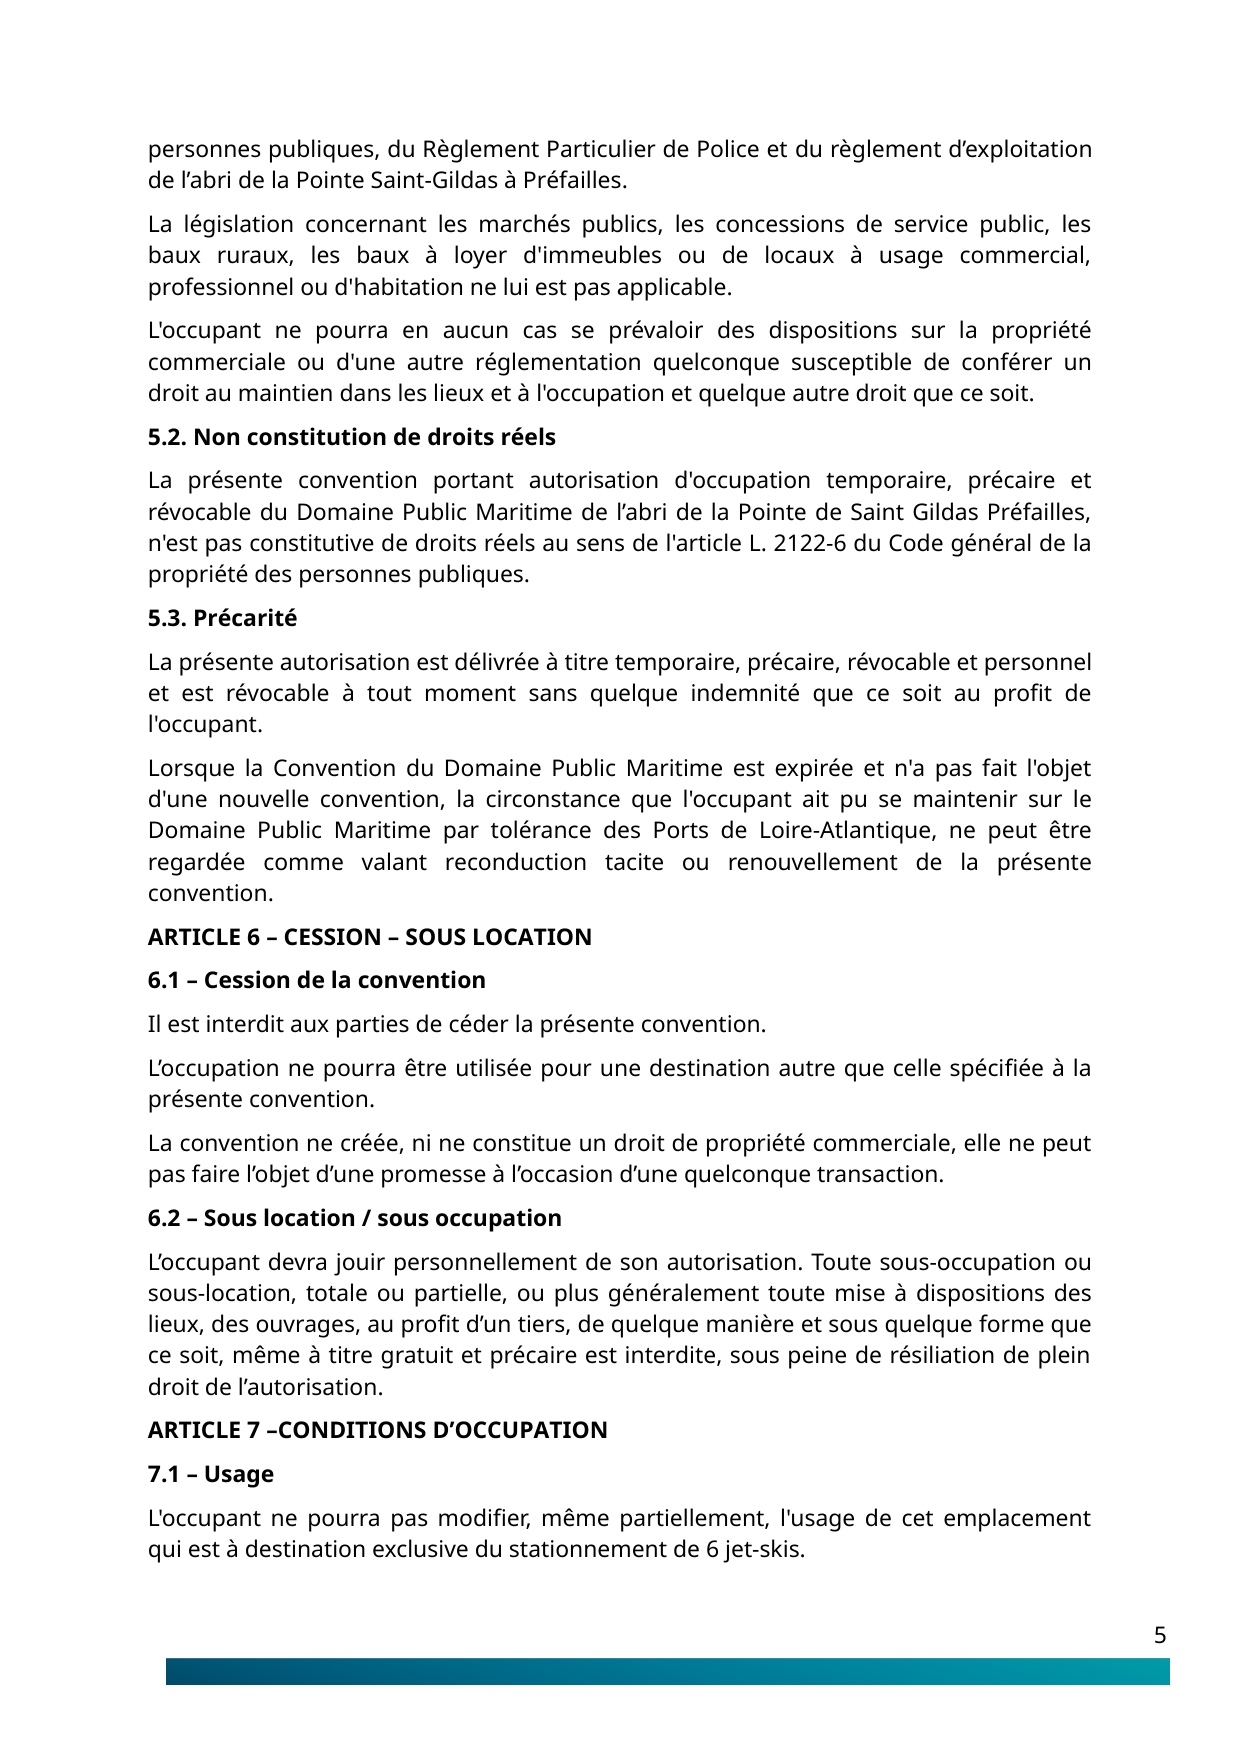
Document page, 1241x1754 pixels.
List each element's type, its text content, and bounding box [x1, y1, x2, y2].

subtitle 6.1 – Cession de la convention [148, 964, 1093, 995]
picture [697, 1658, 1170, 1685]
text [148, 133, 1093, 195]
subtitle 7.1 – Usage [148, 1458, 1093, 1489]
subtitle ARTICLE 7 –CONDITIONS D’OCCUPATION [148, 1414, 1093, 1445]
text Lorsque la Convention du Domaine Public Maritime est expirée et n'a pas fait l'objet d'une nouvelle convention, la circonstance que l'occupant ait pu se maintenir sur le Domaine Public Maritime par tolérance des Ports de Loire-Atlantique, ne peut être regardée comme valant reconduction tacite ou renouvellement de la présente convention. [148, 752, 1093, 908]
subtitle 5.3. Précarité [148, 602, 1093, 633]
text La présente convention portant autorisation d'occupation temporaire, précaire et révocable du Domaine Public Maritime de l’abri de la Pointe de Saint Gildas Préfailles, n'est pas constitutive de droits réels au sens de l'article L. 2122-6 du Code général de la propriété des personnes publiques. [148, 464, 1093, 589]
subtitle ARTICLE 6 – CESSION – SOUS LOCATION [148, 920, 1093, 952]
text L’occupant devra jouir personnellement de son autorisation. Toute sous-occupation ou sous-location, totale ou partielle, ou plus généralement toute mise à dispositions des lieux, des ouvrages, au profit d’un tiers, de quelque manière et sous quelque forme que ce soit, même à titre gratuit et précaire est interdite, sous peine de résiliation de plein droit de l’autorisation. [148, 1245, 1093, 1402]
subtitle 6.2 – Sous location / sous occupation [148, 1202, 1093, 1233]
text La convention ne créée, ni ne constitue un droit de propriété commerciale, elle ne peut pas faire l’objet d’une promesse à l’occasion d’une quelconque transaction. [148, 1127, 1093, 1189]
text L’occupation ne pourra être utilisée pour une destination autre que celle spécifiée à la présente convention. [148, 1052, 1093, 1114]
text L'occupant ne pourra pas modifier, même partiellement, l'usage de cet emplacement qui est à destination exclusive du stationnement de 6 jet-skis. [148, 1502, 1093, 1564]
text L'occupant ne pourra en aucun cas se prévaloir des dispositions sur la propriété commerciale ou d'une autre réglementation quelconque susceptible de conférer un droit au maintien dans les lieux et à l'occupation et quelque autre droit que ce soit. [148, 314, 1093, 408]
text Il est interdit aux parties de céder la présente convention. [148, 1008, 1093, 1039]
subtitle 5.2. Non constitution de droits réels [148, 420, 1093, 452]
text La législation concernant les marchés publics, les concessions de service public, les baux ruraux, les baux à loyer d'immeubles ou de locaux à usage commercial, professionnel ou d'habitation ne lui est pas applicable. [148, 208, 1093, 302]
text La présente autorisation est délivrée à titre temporaire, précaire, révocable et personnel et est révocable à tout moment sans quelque indemnité que ce soit au profit de l'occupant. [148, 645, 1093, 739]
